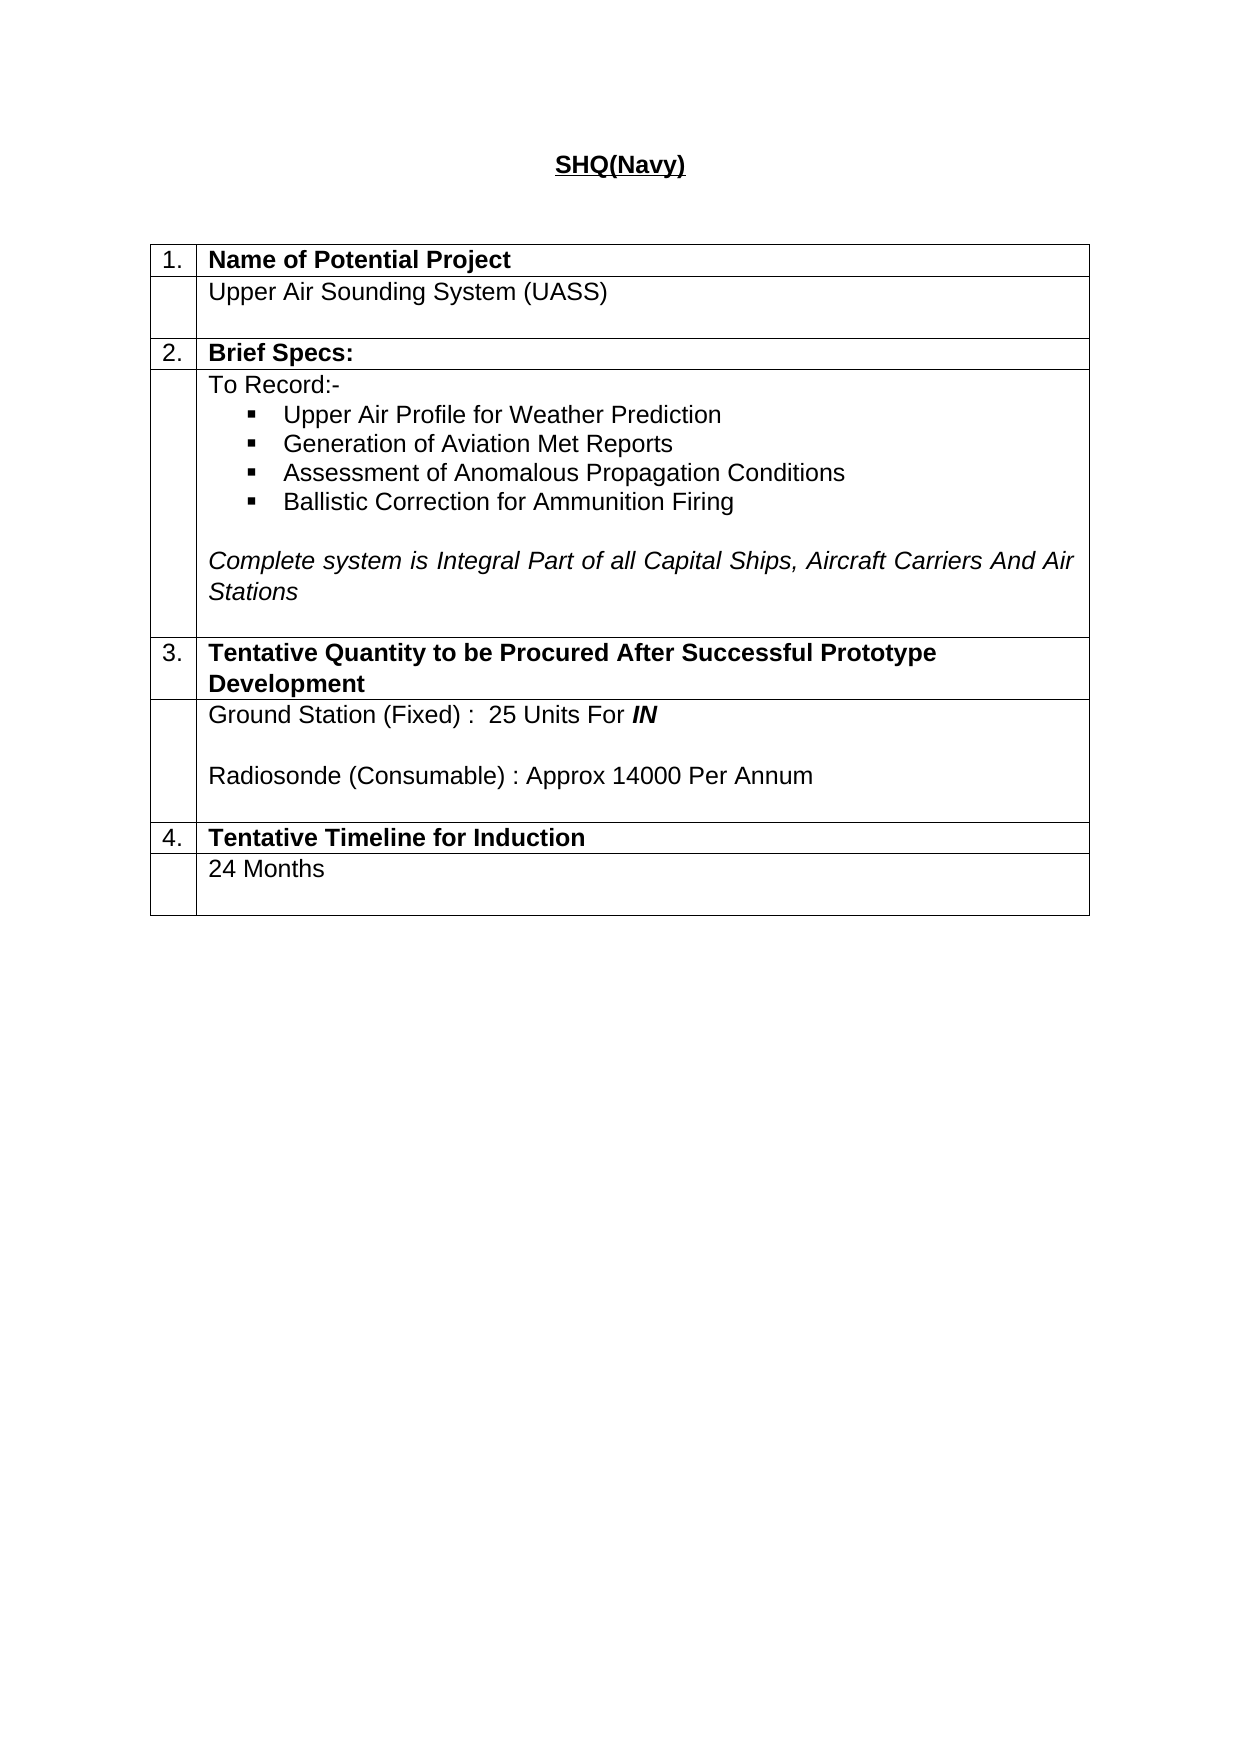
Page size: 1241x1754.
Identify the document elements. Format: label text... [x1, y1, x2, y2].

table_cell Upper Air Sounding System (UASS) [197, 277, 1089, 337]
table_cell 4. [151, 823, 196, 853]
table_cell 2. [151, 339, 196, 369]
table_cell [151, 277, 196, 337]
table_cell Tentative Timeline for Induction [197, 823, 1089, 853]
text SHQ(Navy) [150, 150, 1090, 179]
table_cell Ground Station (Fixed) : 25 Units For IN Radiosonde (Consumable) : Approx 14000 Per Annum [197, 700, 1089, 822]
table_header Name of Potential Project [197, 245, 1089, 276]
table_header 1. [151, 245, 196, 276]
table_cell 3. [151, 638, 196, 699]
table_cell [151, 700, 196, 822]
table_cell [151, 370, 196, 637]
table_cell 24 Months [197, 854, 1089, 915]
table_cell To Record:- Upper Air Profile for Weather Prediction Generation of Aviation Met Reports Assessment of Anomalous Propagation Conditions Ballistic Correction for Ammunition Firing Complete system is Integral Part of all Capital Ships, Aircraft Carriers And Air Stations [197, 370, 1089, 637]
table_cell Tentative Quantity to be Procured After Successful Prototype Development [197, 638, 1089, 699]
table_cell [151, 854, 196, 915]
table_cell Brief Specs: [197, 339, 1089, 369]
